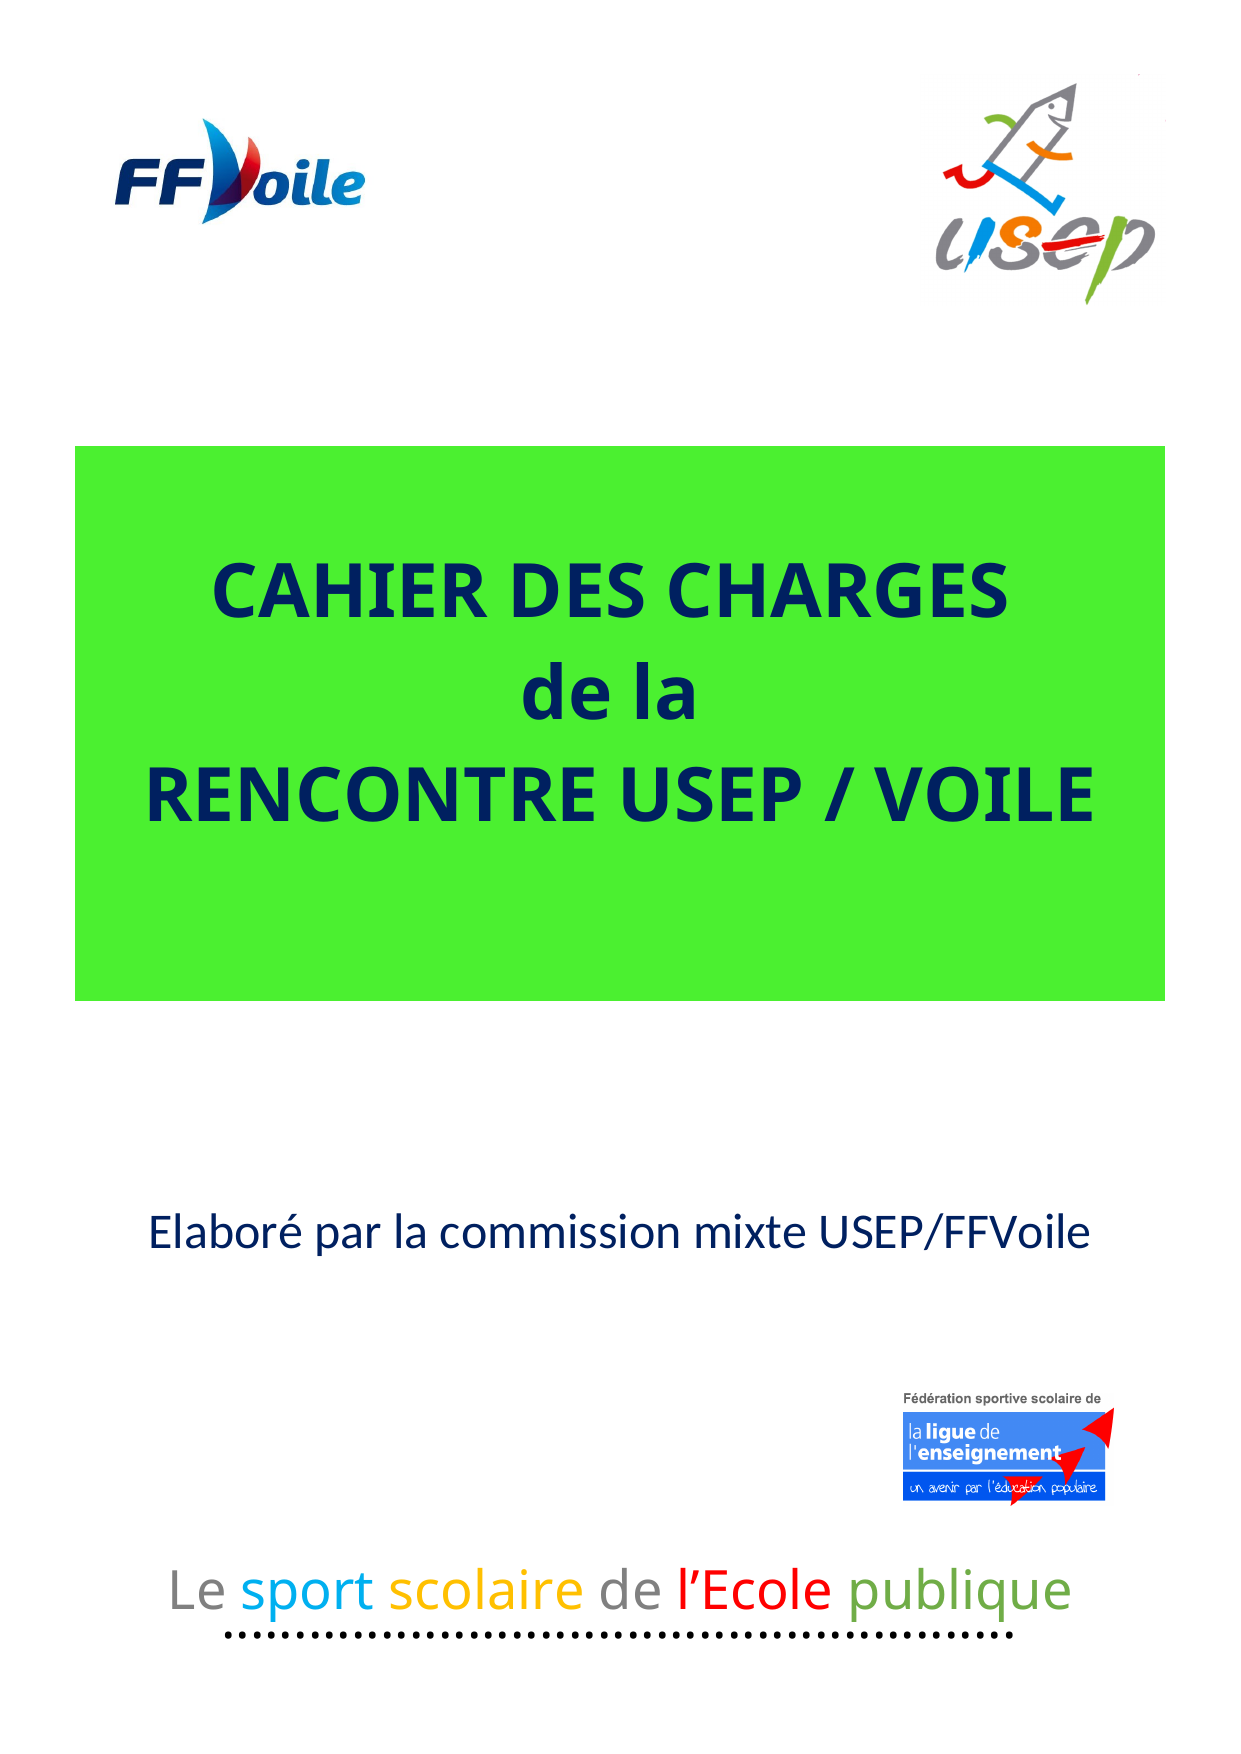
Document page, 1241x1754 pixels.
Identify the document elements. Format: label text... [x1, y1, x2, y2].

picture [920, 74, 1166, 306]
text Elaboré par la commission mixte USEP/FFVoile [75, 1200, 1165, 1261]
picture [75, 74, 404, 268]
picture [903, 1393, 1114, 1506]
text CAHIER DES CHARGES de la RENCONTRE USEP / VOILE [75, 537, 1165, 844]
